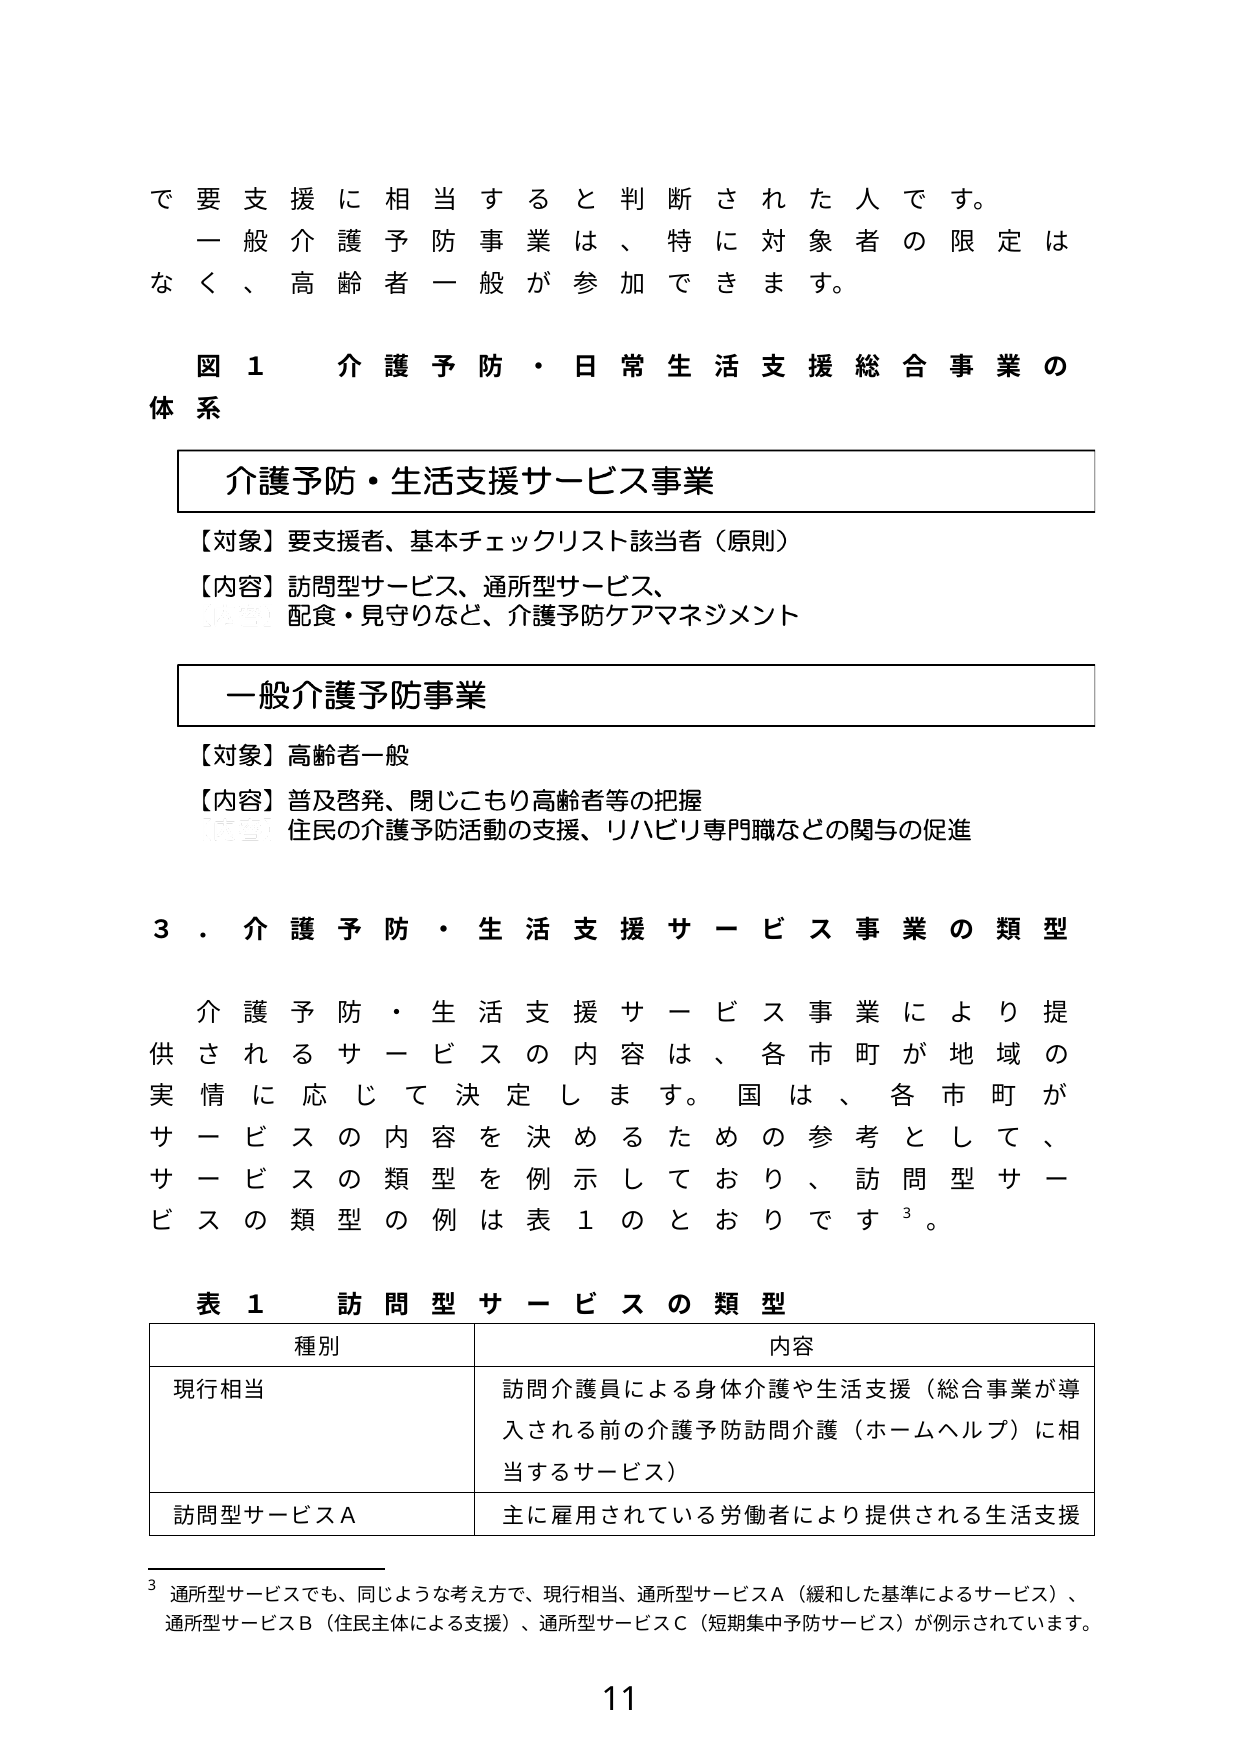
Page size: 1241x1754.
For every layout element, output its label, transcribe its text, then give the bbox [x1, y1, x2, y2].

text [149, 177, 1091, 219]
table_header 種別 [150, 1324, 474, 1366]
picture [172, 448, 1096, 857]
text 一般介護予防事業は、特に対象者の限定はなく、高齢者一般が参加できます。 [149, 219, 1091, 302]
text 表１ 訪問型サービスの類型 [149, 1281, 1091, 1323]
table_cell 現行相当 [150, 1367, 474, 1492]
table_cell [150, 1493, 474, 1534]
text ３．介護予防・生活支援サービス事業の類型 [149, 906, 1091, 948]
text 図１ 介護予防・日常生活支援総合事業の体系 [149, 344, 1091, 427]
text 介護予防・生活支援サービス事業により提供されるサービスの内容は、各市町が地域の実情に応じて決定します。国は、各市町がサービスの内容を決めるための参考として、サービスの類型を例示しており、訪問型サービスの類型の例は表１のとおりです。 [149, 990, 1091, 1240]
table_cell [475, 1493, 1094, 1534]
table_header [149, 448, 1094, 865]
table_header 内容 [475, 1324, 1094, 1366]
table_cell 訪問介護員による身体介護や生活支援（総合事業が導入される前の介護予防訪問介護（ホームヘルプ）に相当するサービス） [475, 1367, 1094, 1492]
